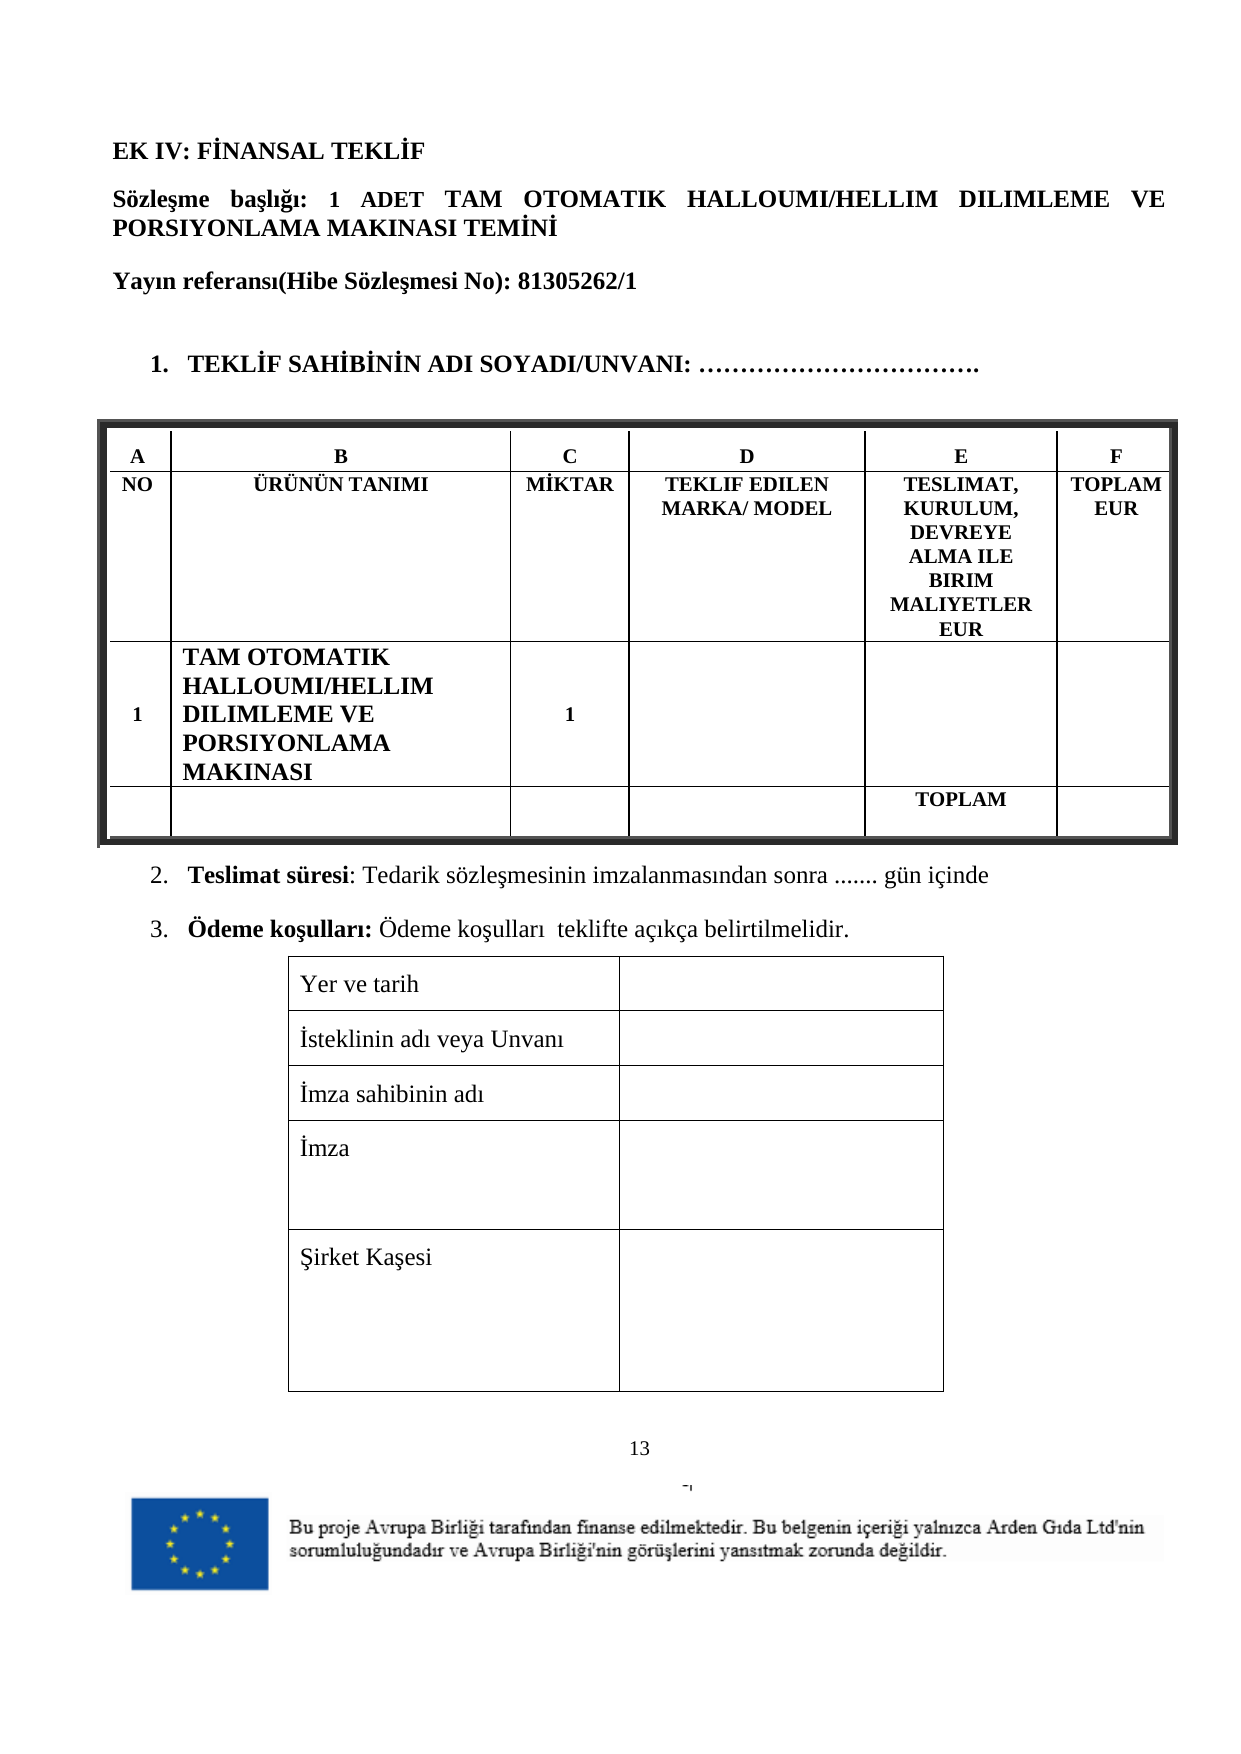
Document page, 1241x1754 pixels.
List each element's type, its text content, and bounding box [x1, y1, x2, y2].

table_cell [620, 1230, 943, 1391]
table_cell TAM OTOMATIK HALLOUMI/HELLIM DILIMLEME VE PORSIYONLAMA MAKINASI [172, 642, 510, 786]
table_cell [630, 642, 864, 786]
table_cell Şirket Kaşesi [289, 1230, 619, 1391]
table_cell ÜRÜNÜN TANIMI [172, 472, 510, 641]
table_cell [620, 1066, 943, 1120]
table_header F [1058, 431, 1169, 471]
table_cell [511, 787, 628, 836]
text Sözleşme başlığı: 1 ADET TAM OTOMATIK HALLOUMI/HELLIM DILIMLEME VE PORSIYONLAMA MAKINASI TEMİNİ [112, 184, 1166, 241]
table_header D [630, 431, 864, 471]
table_cell [866, 642, 1056, 786]
table_cell 1 [110, 642, 170, 786]
table_header B [172, 431, 510, 471]
list TEKLİF SAHİBİNİN ADI SOYADI/UNVANI: ……………………………. [150, 349, 1166, 378]
table_cell TOPLAM EUR [1058, 472, 1169, 641]
title Yayın referansı(Hibe Sözleşmesi No): 81305262/1 [112, 266, 1166, 295]
table_cell İmza [289, 1121, 619, 1228]
table_cell İmza sahibinin adı [289, 1066, 619, 1120]
list Ödeme koşulları: Ödeme koşulları teklifte açıkça belirtilmelidir. [150, 914, 1166, 943]
table_cell 1 [511, 642, 628, 786]
picture [112, 1485, 1167, 1595]
text EK IV: FİNANSAL TEKLİF [112, 136, 1166, 165]
table_header Yer ve tarih [289, 957, 619, 1010]
table_cell TESLIMAT, KURULUM, DEVREYE ALMA ILE BIRIM MALIYETLER EUR [866, 472, 1056, 641]
table_cell [172, 787, 510, 836]
table_cell MİKTAR [511, 472, 628, 641]
table_cell TEKLIF EDILEN MARKA/ MODEL [630, 472, 864, 641]
table_header A [110, 431, 170, 471]
table_cell [1058, 787, 1169, 836]
table_cell [630, 787, 864, 836]
table_header E [866, 431, 1056, 471]
list Teslimat süresi: Tedarik sözleşmesinin imzalanmasından sonra ....... gün içinde [150, 861, 1166, 889]
table_header C [511, 431, 628, 471]
table_cell [1058, 642, 1169, 786]
table_cell TOPLAM [866, 787, 1056, 836]
table_cell NO [110, 472, 170, 641]
table_header [620, 957, 943, 1010]
table_cell [620, 1121, 943, 1228]
table_cell İsteklinin adı veya Unvanı [289, 1011, 619, 1065]
table_cell [110, 787, 170, 836]
table_cell [620, 1011, 943, 1065]
